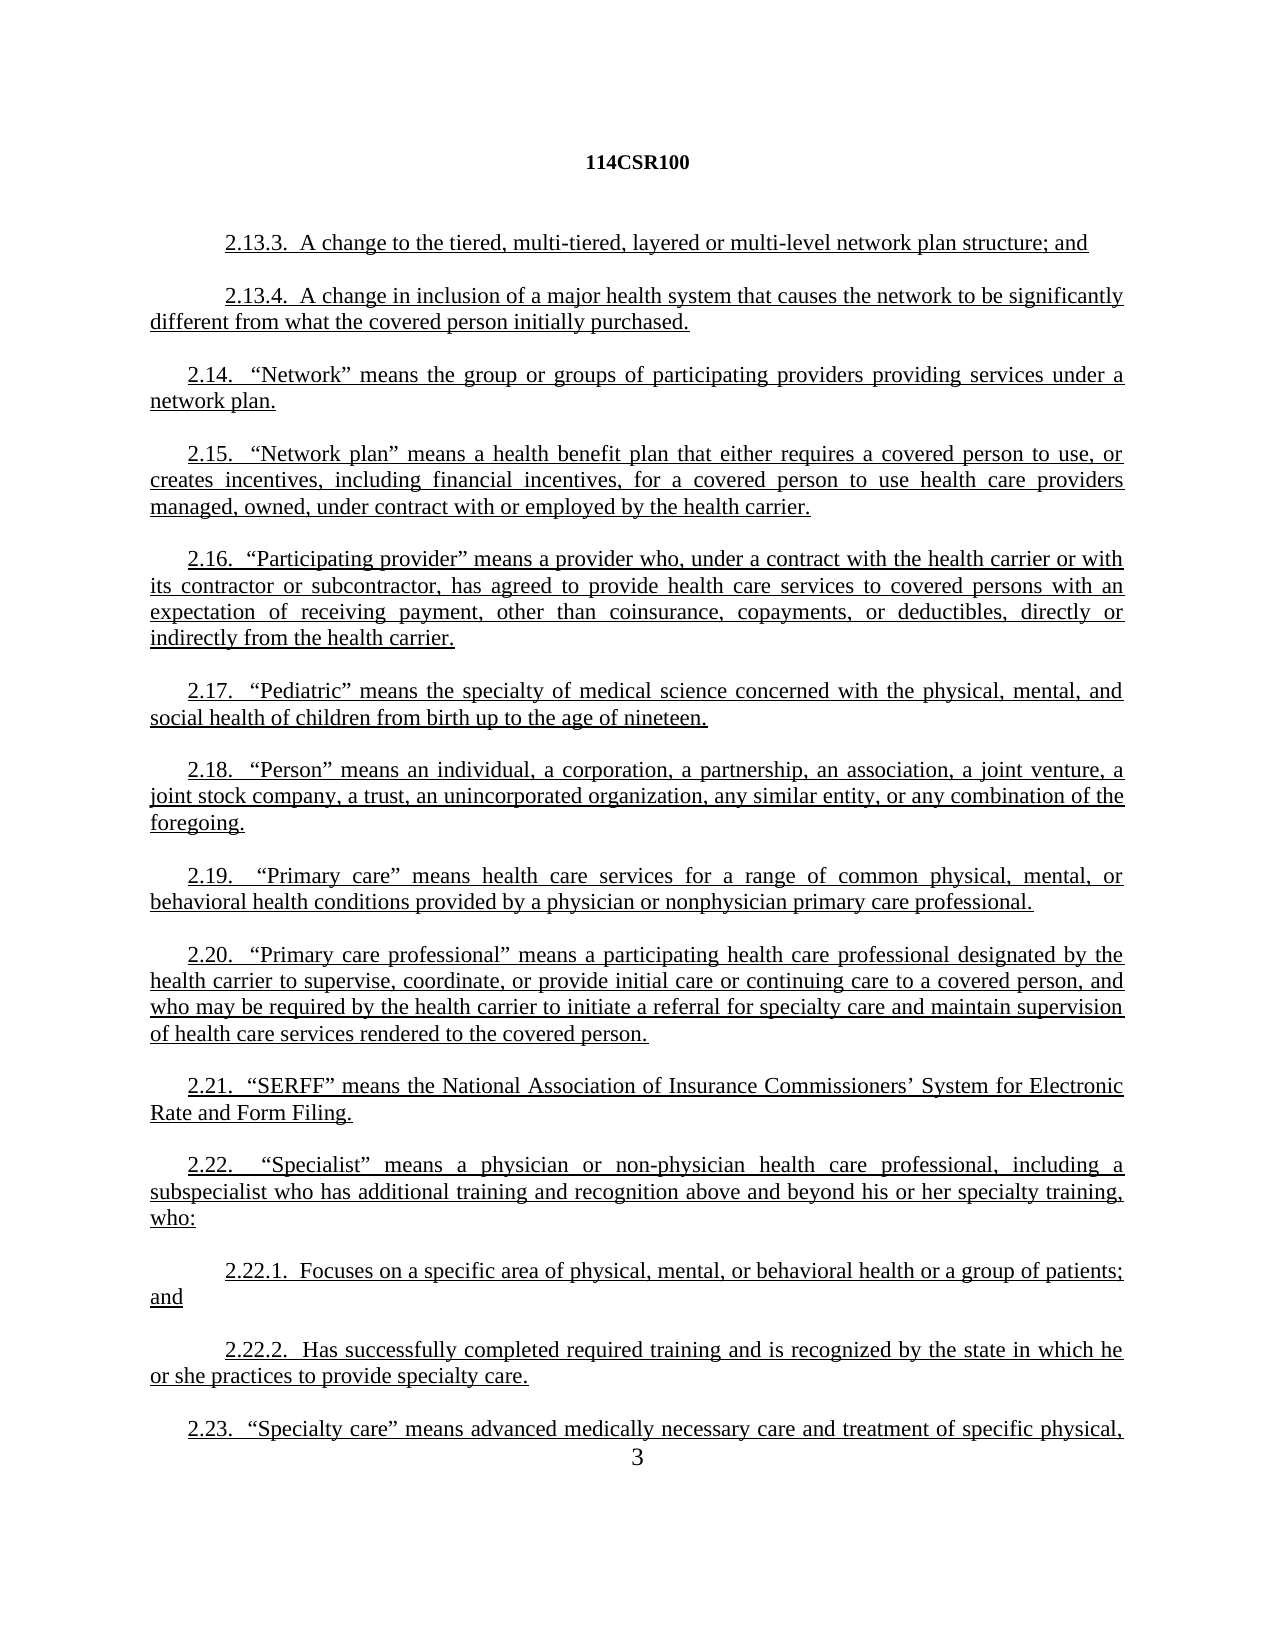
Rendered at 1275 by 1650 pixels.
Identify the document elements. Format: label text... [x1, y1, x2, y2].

text 2.18. “Person” means an individual, a corporation, a partnership, an association, a joint venture, a joint stock company, a trust, an unincorporated organization, any similar entity, or any combination of the foregoing. [150, 807, 1125, 835]
text 2.20. “Primary care professional” means a participating health care professional designated by the health carrier to supervise, coordinate, or provide initial care or continuing care to a covered person, and who may be required by the health carrier to initiate a referral for specialty care and maintain supervision of health care services rendered to the covered person. [150, 941, 1125, 990]
text 2.21. “SERFF” means the National Association of Insurance Commissioners’ System for Electronic Rate and Form Filing. [150, 1072, 1125, 1125]
text 2.22.1. Focuses on a specific area of physical, mental, or behavioral health or a group of patients; and [150, 1257, 1125, 1310]
text 2.15. “Network plan” means a health benefit plan that either requires a covered person to use, or creates incentives, including financial incentives, for a covered person to use health care providers managed, owned, under contract with or employed by the health carrier. [150, 490, 1125, 519]
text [150, 1415, 1125, 1441]
text 2.22.2. Has successfully completed required training and is recognized by the state in which he or she practices to provide specialty care. [150, 1336, 1125, 1389]
text 2.16. “Participating provider” means a provider who, under a contract with the health carrier or with its contractor or subcontractor, has agreed to provide health care services to covered persons with an expectation of receiving payment, other than coinsurance, copayments, or deductibles, directly or indirectly from the health carrier. [150, 545, 1125, 595]
text 2.20. “Primary care professional” means a participating health care professional designated by the health carrier to supervise, coordinate, or provide initial care or continuing care to a covered person, and who may be required by the health carrier to initiate a referral for specialty care and maintain supervision of health care services rendered to the covered person. [150, 1018, 1125, 1046]
text 2.18. “Person” means an individual, a corporation, a partnership, an association, a joint venture, a joint stock company, a trust, an unincorporated organization, any similar entity, or any combination of the foregoing. [150, 756, 1125, 805]
text 2.16. “Participating provider” means a provider who, under a contract with the health carrier or with its contractor or subcontractor, has agreed to provide health care services to covered persons with an expectation of receiving payment, other than coinsurance, copayments, or deductibles, directly or indirectly from the health carrier. [150, 622, 1125, 651]
text 2.16. “Participating provider” means a provider who, under a contract with the health carrier or with its contractor or subcontractor, has agreed to provide health care services to covered persons with an expectation of receiving payment, other than coinsurance, copayments, or deductibles, directly or indirectly from the health carrier. [150, 596, 1125, 621]
text 2.19. “Primary care” means health care services for a range of common physical, mental, or behavioral health conditions provided by a physician or nonphysician primary care professional. [150, 862, 1125, 914]
text 2.20. “Primary care professional” means a participating health care professional designated by the health carrier to supervise, coordinate, or provide initial care or continuing care to a covered person, and who may be required by the health carrier to initiate a referral for specialty care and maintain supervision of health care services rendered to the covered person. [150, 991, 1125, 1016]
text 2.13.3. A change to the tiered, multi-tiered, layered or multi-level network plan structure; and [150, 229, 1125, 256]
text 2.22. “Specialist” means a physician or non-physician health care professional, including a subspecialist who has additional training and recognition above and beyond his or her specialty training, who: [150, 1152, 1125, 1231]
text 2.15. “Network plan” means a health benefit plan that either requires a covered person to use, or creates incentives, including financial incentives, for a covered person to use health care providers managed, owned, under contract with or employed by the health carrier. [150, 440, 1125, 489]
text 2.14. “Network” means the group or groups of participating providers providing services under a network plan. [150, 361, 1125, 414]
text 2.17. “Pediatric” means the specialty of medical science concerned with the physical, mental, and social health of children from birth up to the age of nineteen. [150, 677, 1125, 730]
text 2.13.4. A change in inclusion of a major health system that causes the network to be significantly different from what the covered person initially purchased. [150, 282, 1125, 334]
